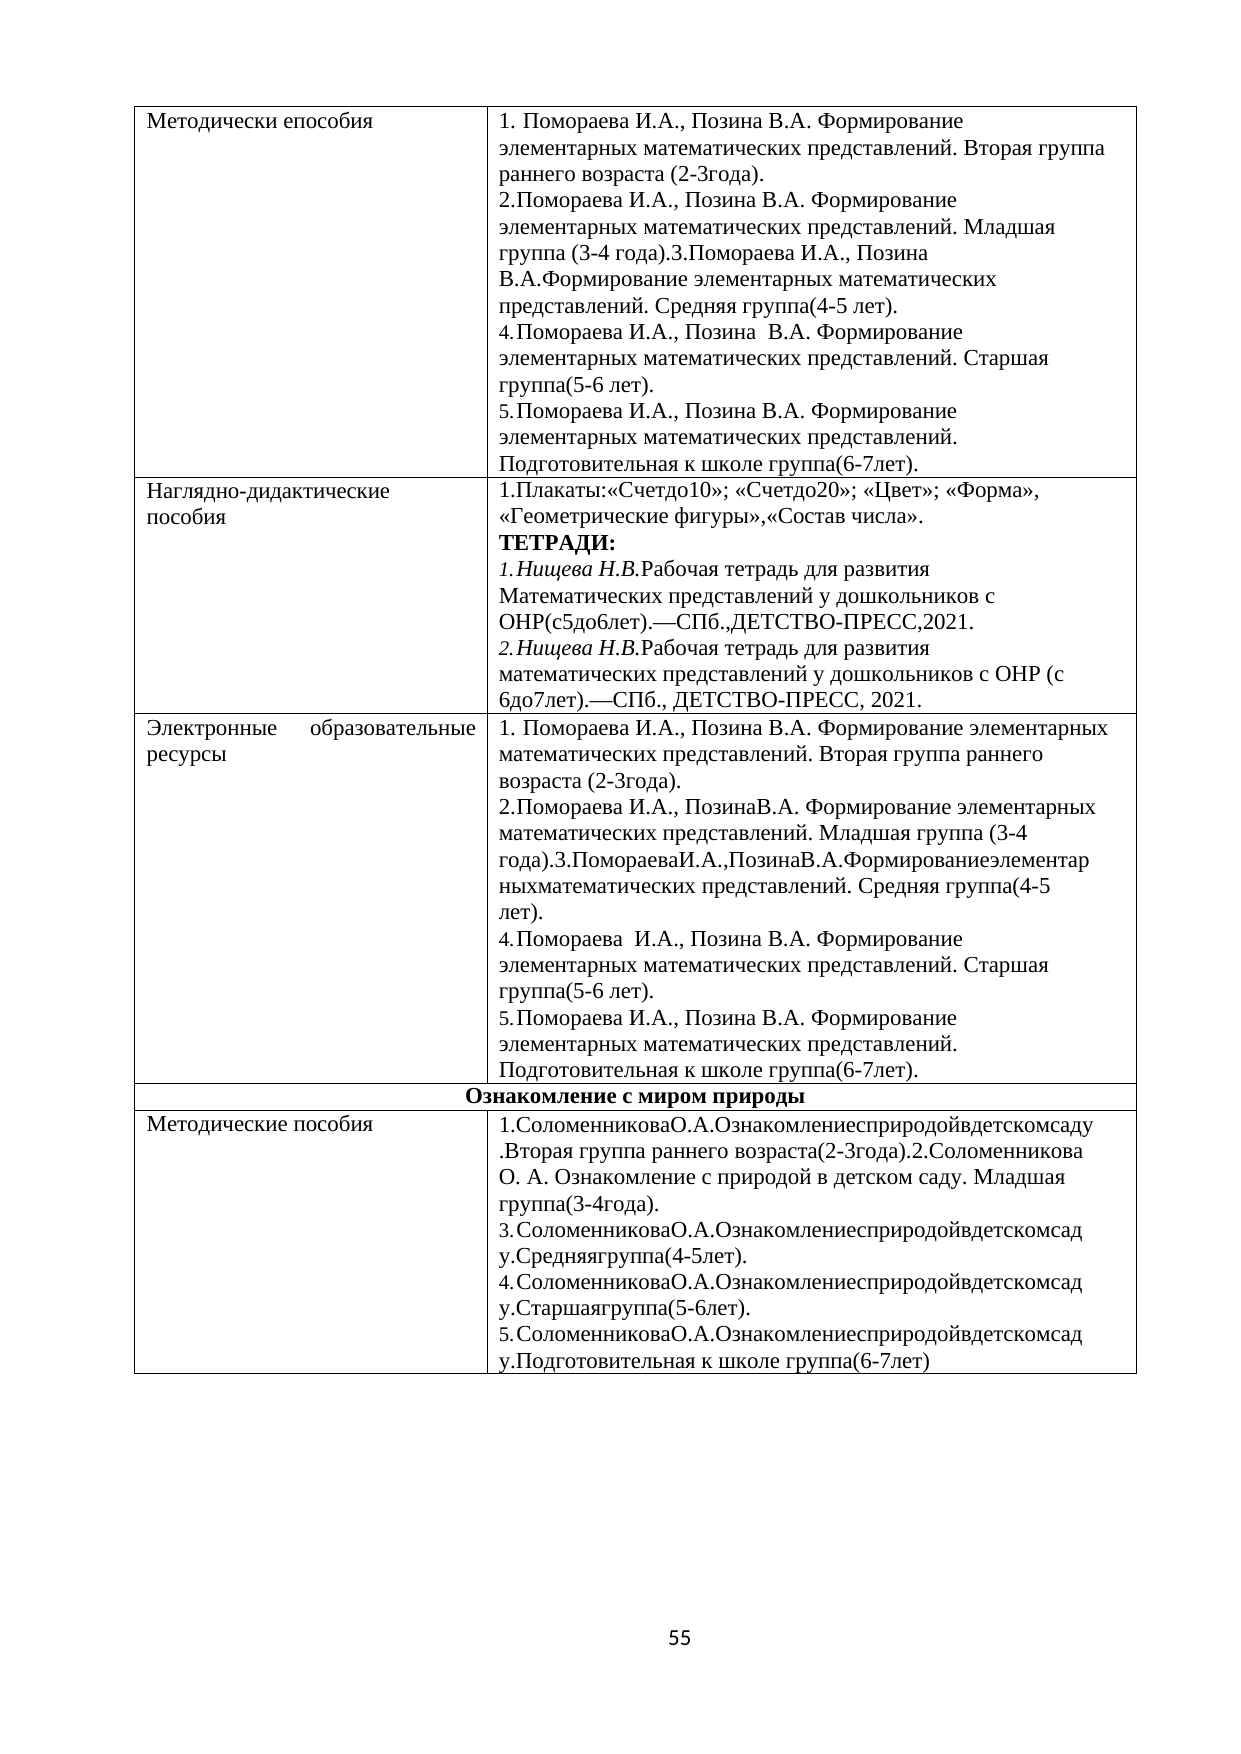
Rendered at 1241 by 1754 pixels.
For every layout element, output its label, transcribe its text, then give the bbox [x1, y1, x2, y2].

table_cell Помораева И.А., Позина В.А. Формирование элементарных математических представлений. Вторая группа раннего возраста (2-3года). Помораева И.А., ПозинаВ.А. Формирование элементарных математических представлений. Младшая группа (3-4 года).3.ПомораеваИ.А.,ПозинаВ.А.Формированиеэлементарныхматематических представлений. Средняя группа(4-5 лет). Помораева И.А., Позина В.А. Формирование элементарных математических представлений. Старшая группа(5-6 лет). Помораева И.А., Позина В.А. Формирование элементарных математических представлений. Подготовительная к школе группа(6-7лет). [488, 714, 1136, 1083]
table_cell Ознакомление с миром природы [135, 1084, 1136, 1110]
table_cell 1.СоломенниковаО.А.Ознакомлениесприродойвдетскомсаду.Вторая группа раннего возраста(2-3года).2.Соломенникова О. А. Ознакомление с природой в детском саду. Младшая группа(3-4года). СоломенниковаО.А.Ознакомлениесприродойвдетскомсаду.Средняягруппа(4-5лет). СоломенниковаО.А.Ознакомлениесприродойвдетскомсаду.Старшаягруппа(5-6лет). СоломенниковаО.А.Ознакомлениесприродойвдетскомсаду.Подготовительная к школе группа(6-7лет) [488, 1111, 1136, 1373]
table_cell Помораева И.А., Позина В.А. Формирование элементарных математических представлений. Вторая группа раннего возраста (2-3года). Помораева И.А., Позина В.А. Формирование элементарных математических представлений. Младшая группа (3-4 года).3.Помораева И.А., Позина В.А.Формирование элементарных математических представлений. Средняя группа(4-5 лет). Помораева И.А., Позина В.А. Формирование элементарных математических представлений. Старшая группа(5-6 лет). Помораева И.А., Позина В.А. Формирование элементарных математических представлений. Подготовительная к школе группа(6-7лет). [488, 107, 1136, 477]
table_cell Наглядно-дидактические пособия [135, 478, 487, 713]
table_cell Методически епособия [135, 107, 487, 477]
table_cell Методические пособия [135, 1111, 487, 1373]
table_cell Электронные образовательные ресурсы [135, 714, 487, 1083]
table_cell 1.Плакаты:«Счетдо10»; «Счетдо20»; «Цвет»; «Форма», «Геометрические фигуры»,«Состав числа». ТЕТРАДИ: Нищева Н.В.Рабочая тетрадь для развития Математических представлений у дошкольников с ОНР(с5до6лет).—СПб.,ДЕТСТВО-ПРЕСС,2021. Нищева Н.В.Рабочая тетрадь для развития математических представлений у дошкольников с ОНР (с 6до7лет).—СПб., ДЕТСТВО-ПРЕСС, 2021. [488, 478, 1136, 713]
